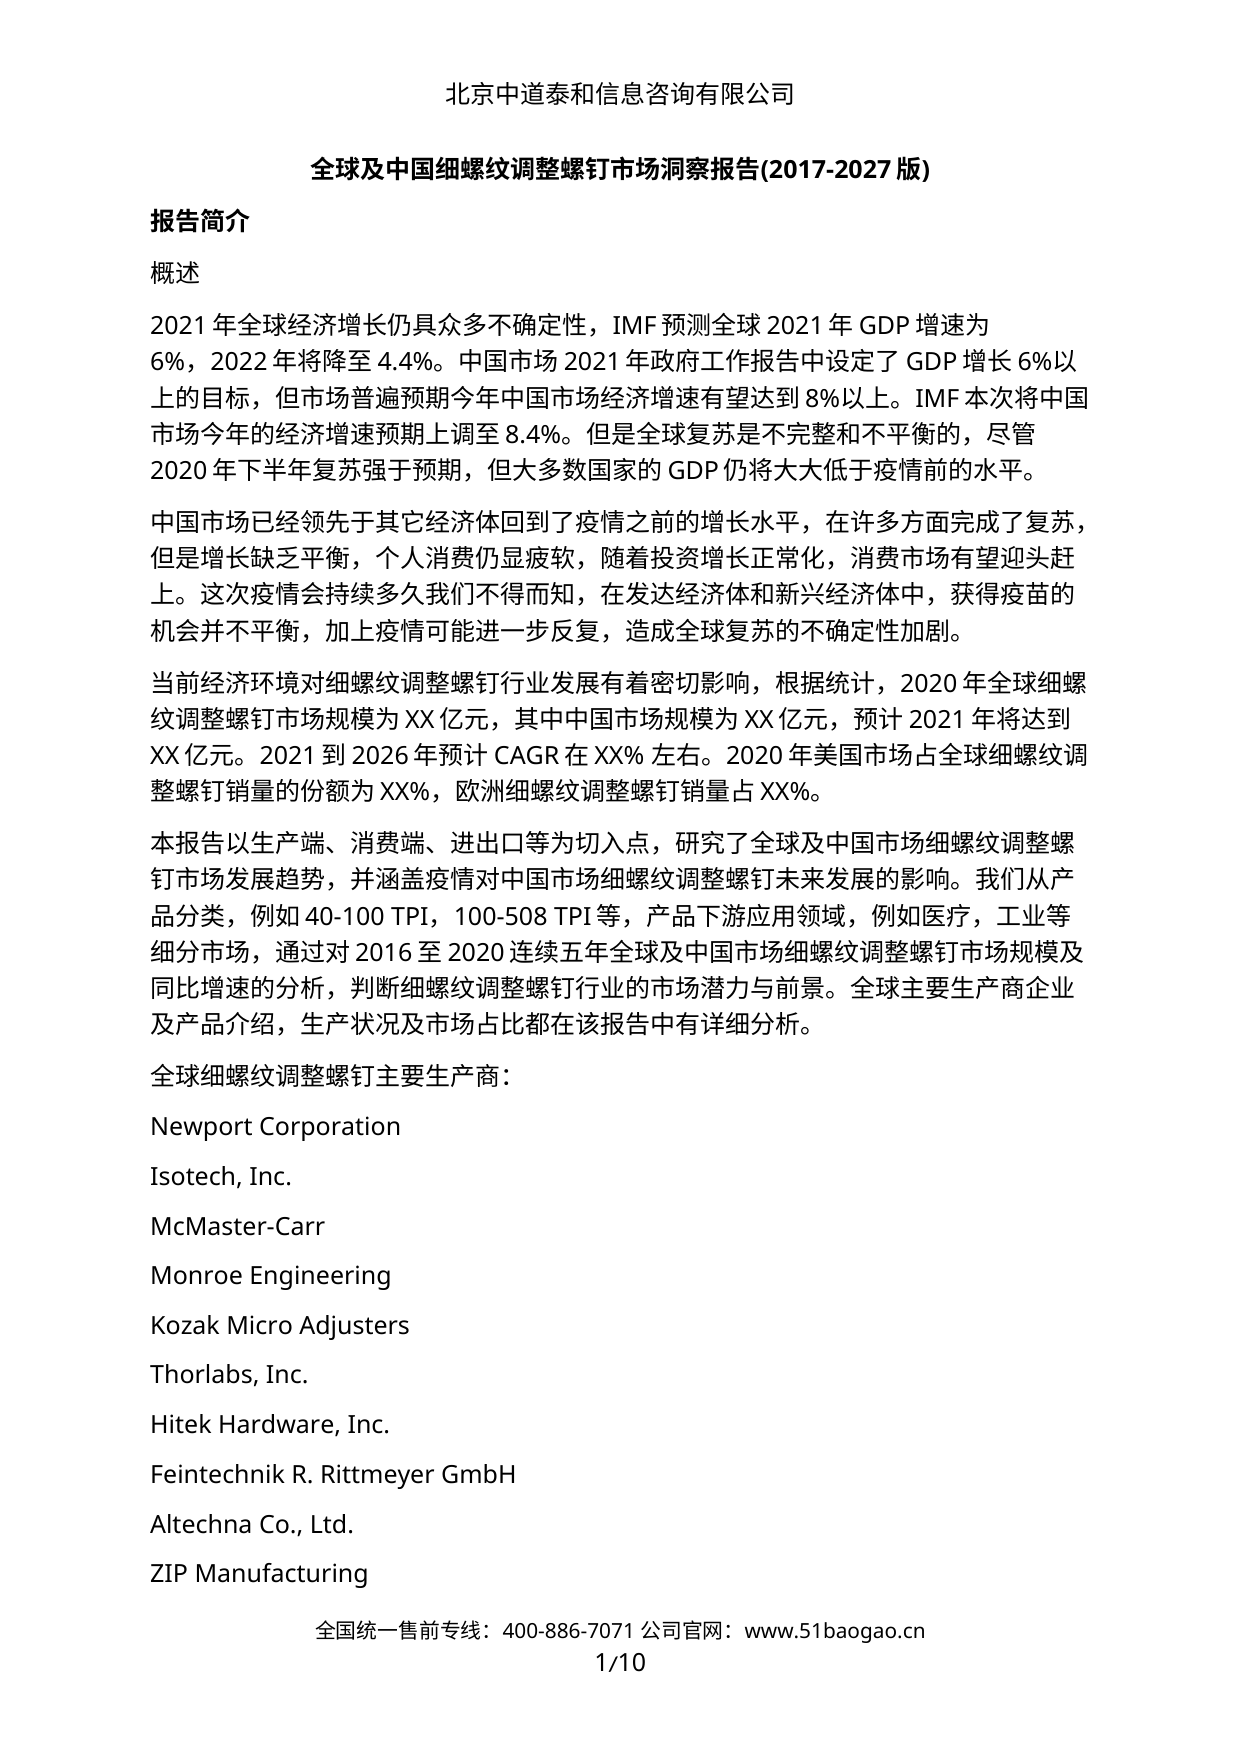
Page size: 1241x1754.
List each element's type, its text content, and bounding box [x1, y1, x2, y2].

text Monroe Engineering [150, 1258, 1090, 1292]
text 当前经济环境对细螺纹调整螺钉行业发展有着密切影响，根据统计，2020年全球细螺纹调整螺钉市场规模为XX亿元，其中中国市场规模为XX亿元，预计2021年将达到XX亿元。2021到2026年预计CAGR在XX% 左右。2020年美国市场占全球细螺纹调整螺钉销量的份额为XX%，欧洲细螺纹调整螺钉销量占XX%。 [150, 663, 1090, 808]
text Altechna Co., Ltd. [150, 1506, 1090, 1540]
text McMaster-Carr [150, 1208, 1090, 1242]
text Feintechnik R. Rittmeyer GmbH [150, 1457, 1090, 1491]
text Hitek Hardware, Inc. [150, 1407, 1090, 1441]
text ZIP Manufacturing [150, 1556, 1090, 1590]
text Kozak Micro Adjusters [150, 1307, 1090, 1342]
text 中国市场已经领先于其它经济体回到了疫情之前的增长水平，在许多方面完成了复苏，但是增长缺乏平衡，个人消费仍显疲软，随着投资增长正常化，消费市场有望迎头赶上。这次疫情会持续多久我们不得而知，在发达经济体和新兴经济体中，获得疫苗的机会并不平衡，加上疫情可能进一步反复，造成全球复苏的不确定性加剧。 [150, 502, 1090, 647]
text 全球细螺纹调整螺钉主要生产商： [150, 1057, 1090, 1093]
text 全球及中国细螺纹调整螺钉市场洞察报告(2017-2027版) [150, 150, 1090, 186]
text 2021年全球经济增长仍具众多不确定性，IMF预测全球2021年GDP增速为6%，2022年将降至4.4%。中国市场2021年政府工作报告中设定了GDP增长6%以上的目标，但市场普遍预期今年中国市场经济增速有望达到8%以上。IMF本次将中国市场今年的经济增速预期上调至8.4%。但是全球复苏是不完整和不平衡的，尽管2020年下半年复苏强于预期，但大多数国家的GDP仍将大大低于疫情前的水平。 [150, 306, 1090, 487]
text 报告简介 [150, 202, 1090, 238]
text 本报告以生产端、消费端、进出口等为切入点，研究了全球及中国市场细螺纹调整螺钉市场发展趋势，并涵盖疫情对中国市场细螺纹调整螺钉未来发展的影响。我们从产品分类，例如40-100 TPI，100-508 TPI等，产品下游应用领域，例如医疗，工业等细分市场，通过对2016至2020连续五年全球及中国市场细螺纹调整螺钉市场规模及同比增速的分析，判断细螺纹调整螺钉行业的市场潜力与前景。全球主要生产商企业及产品介绍，生产状况及市场占比都在该报告中有详细分析。 [150, 824, 1090, 1041]
text Isotech, Inc. [150, 1158, 1090, 1192]
text 概述 [150, 254, 1090, 290]
text Newport Corporation [150, 1109, 1090, 1143]
text Thorlabs, Inc. [150, 1357, 1090, 1391]
